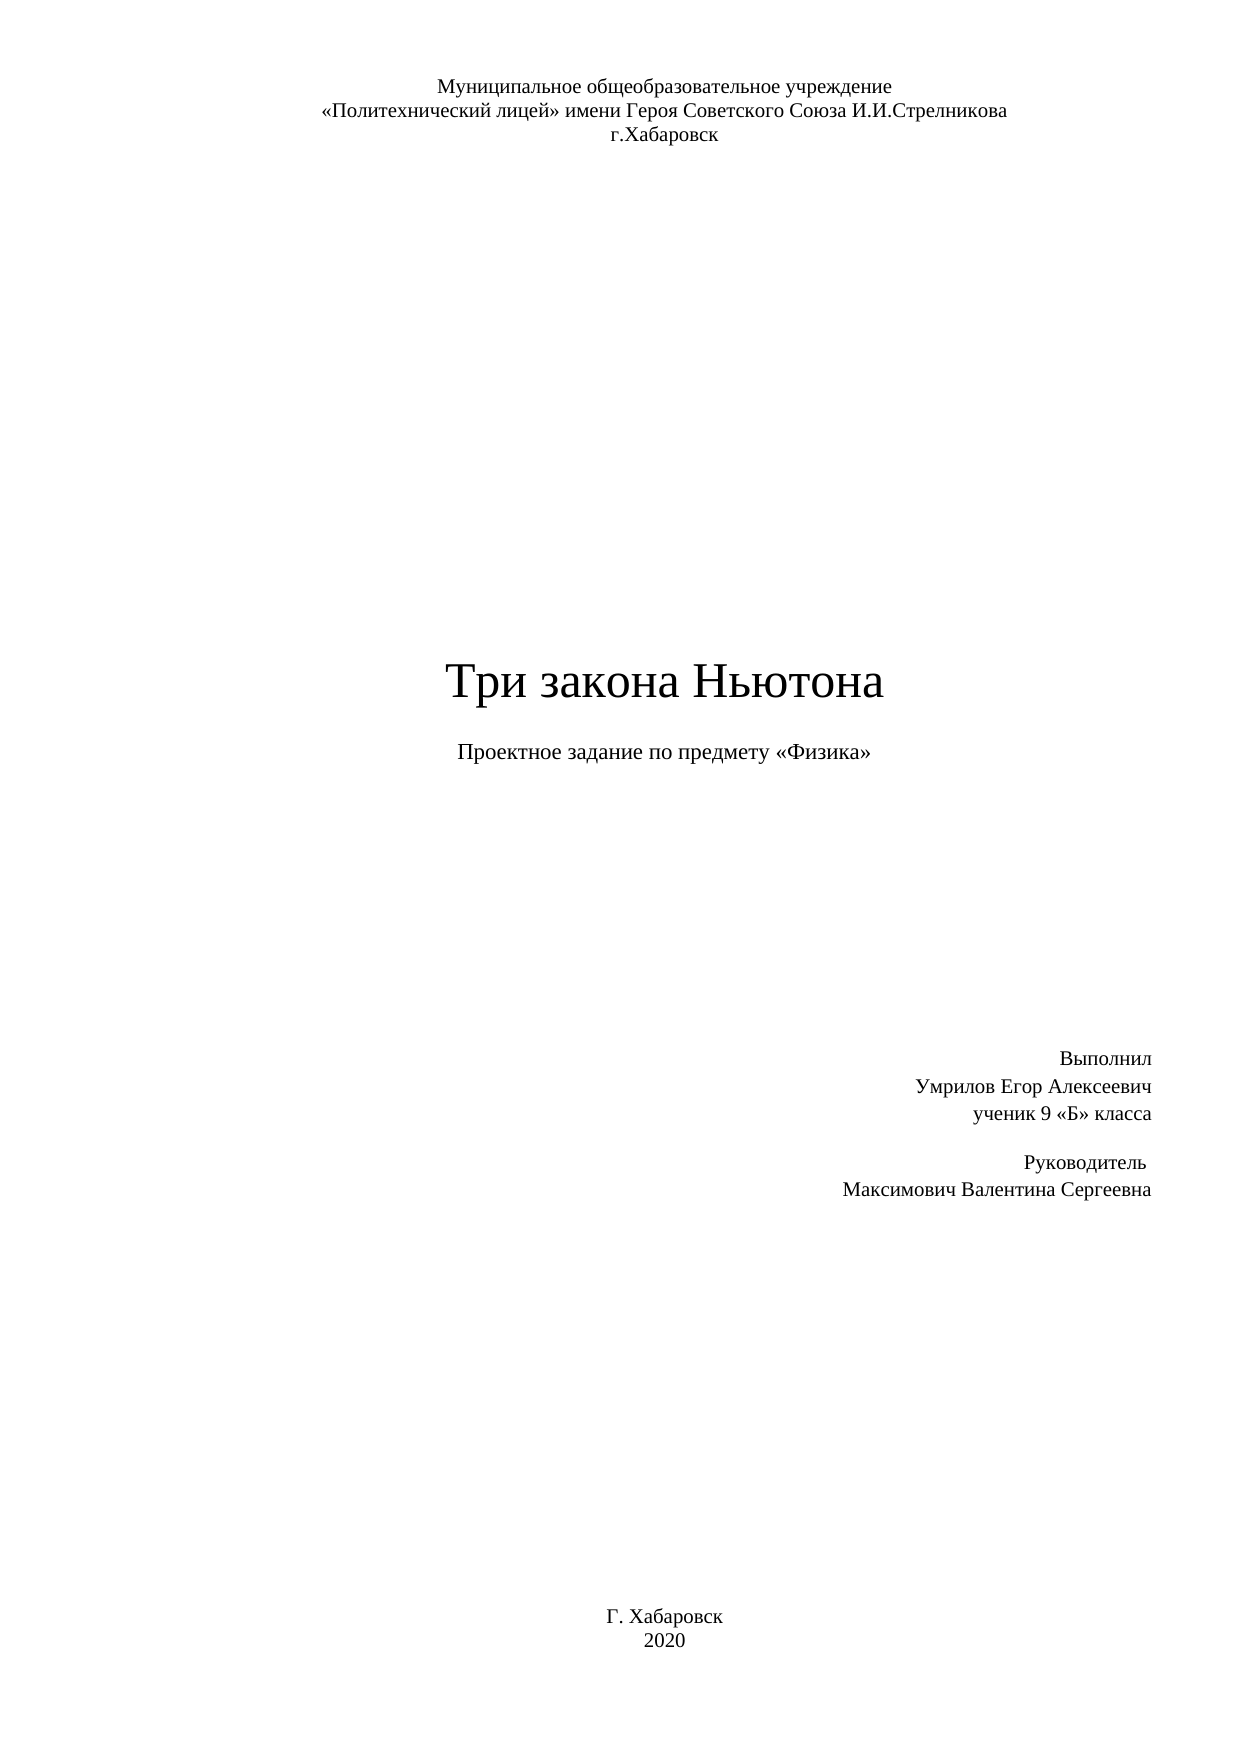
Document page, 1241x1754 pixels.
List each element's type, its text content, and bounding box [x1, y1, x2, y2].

text Проектное задание по предмету «Физика» [177, 738, 1152, 764]
text Руководитель Максимович Валентина Сергеевна [177, 1149, 1152, 1201]
text Выполнил Умрилов Егор Алексеевич ученик 9 «Б» класса [177, 1046, 1152, 1125]
text Три закона Ньютона [177, 651, 1152, 709]
